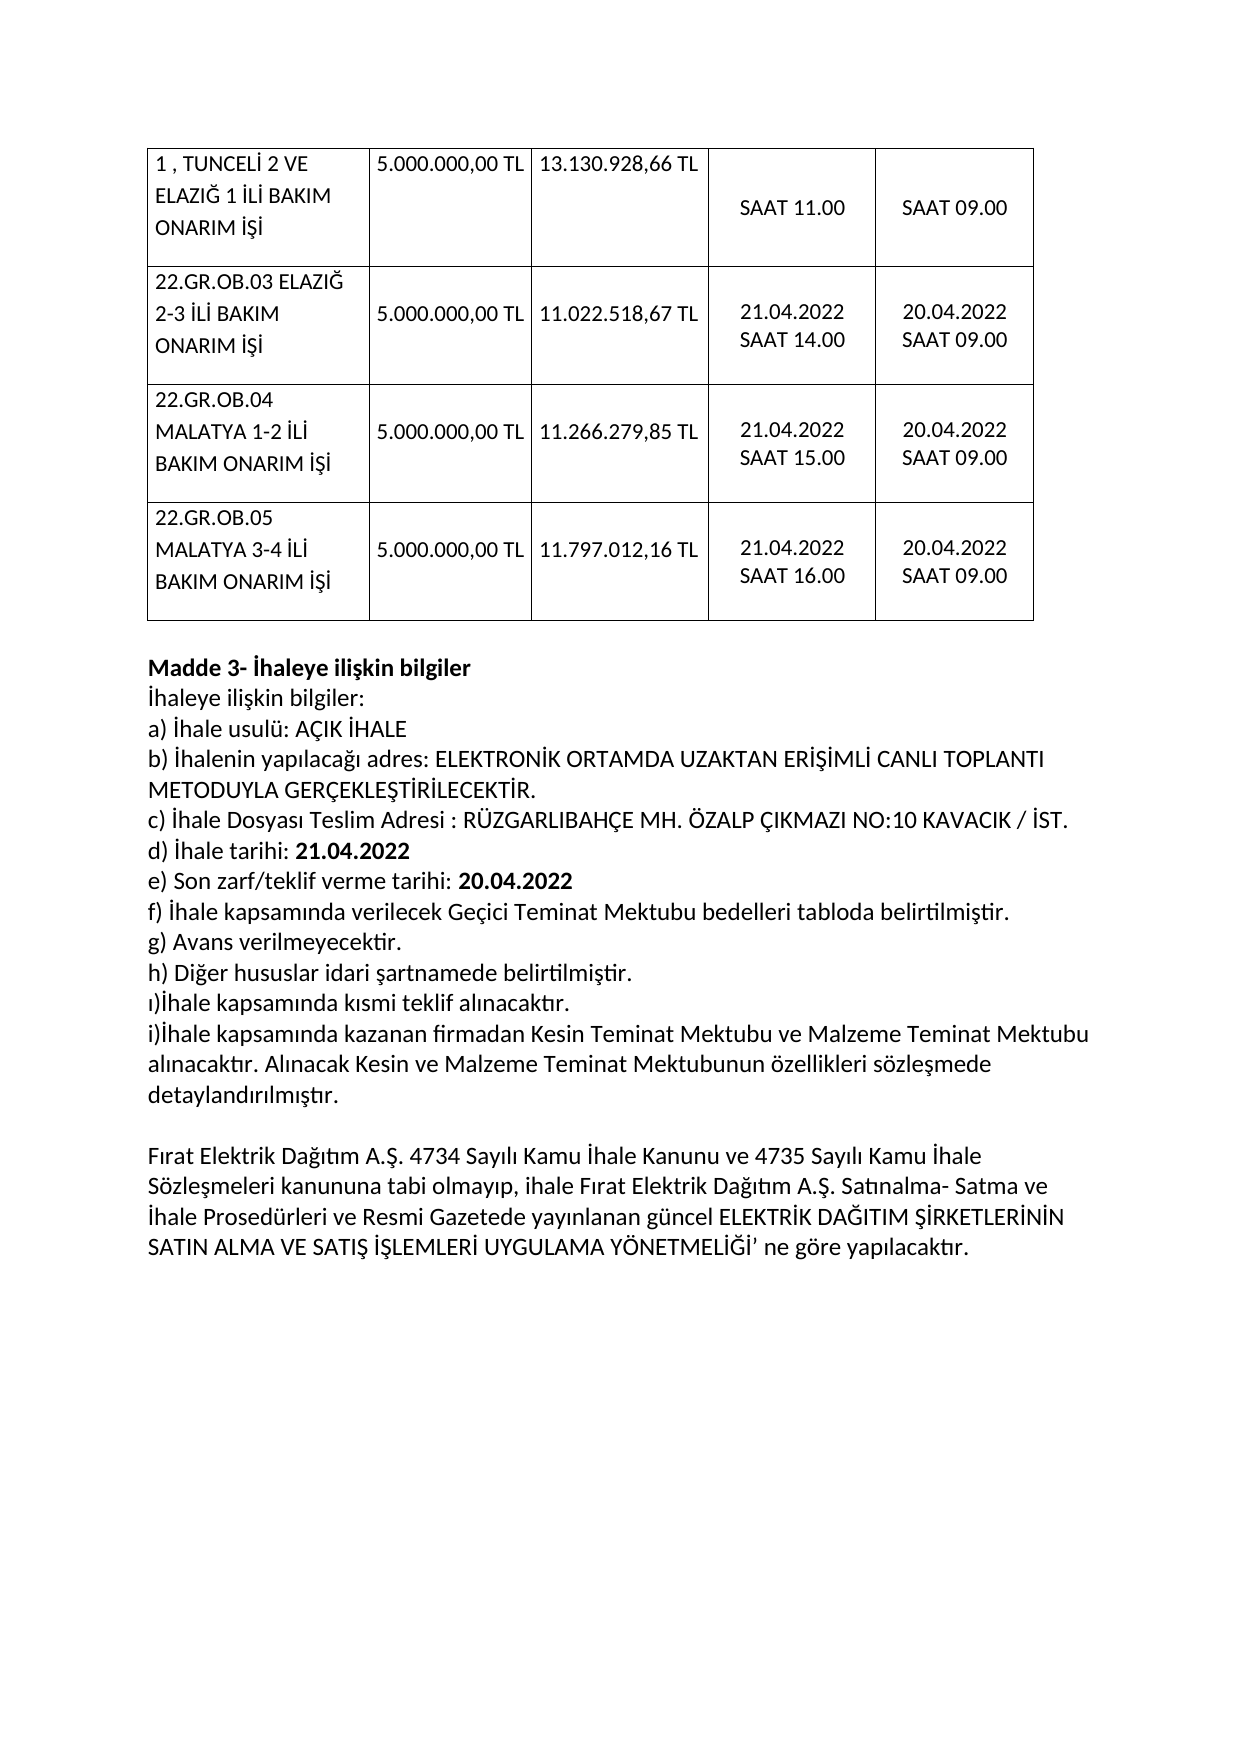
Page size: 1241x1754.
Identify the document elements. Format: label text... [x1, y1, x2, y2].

table_cell 11.022.518,67 TL [532, 267, 708, 384]
text b) İhalenin yapılacağı adres: ELEKTRONİK ORTAMDA UZAKTAN ERİŞİMLİ CANLI TOPLANTI METODUYLA GERÇEKLEŞTİRİLECEKTİR. [148, 743, 1093, 804]
table_cell 5.000.000,00 TL [370, 503, 531, 620]
table_cell 11.266.279,85 TL [532, 385, 708, 502]
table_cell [709, 149, 875, 266]
table_cell 20.04.2022 SAAT 09.00 [876, 503, 1033, 620]
table_cell 22.GR.OB.03 ELAZIĞ 2-3 İLİ BAKIM ONARIM İŞİ [148, 267, 369, 384]
text Fırat Elektrik Dağıtım A.Ş. 4734 Sayılı Kamu İhale Kanunu ve 4735 Sayılı Kamu İhale Sözleşmeleri kanununa tabi olmayıp, ihale Fırat Elektrik Dağıtım A.Ş. Satınalma- Satma ve İhale Prosedürleri ve Resmi Gazetede yayınlanan güncel ELEKTRİK DAĞITIM ŞİRKETLERİNİN SATIN ALMA VE SATIŞ İŞLEMLERİ UYGULAMA YÖNETMELİĞİ’ ne göre yapılacaktır. [148, 1140, 1093, 1262]
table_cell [876, 149, 1033, 266]
text a) İhale usulü: AÇIK İHALE [148, 713, 1093, 743]
text e) Son zarf/teklif verme tarihi: 20.04.2022 [148, 865, 1093, 896]
text i)İhale kapsamında kazanan firmadan Kesin Teminat Mektubu ve Malzeme Teminat Mektubu alınacaktır. Alınacak Kesin ve Malzeme Teminat Mektubunun özellikleri sözleşmede detaylandırılmıştır. [148, 1018, 1093, 1109]
table_cell 11.797.012,16 TL [532, 503, 708, 620]
table_cell 22.GR.OB.04 MALATYA 1-2 İLİ BAKIM ONARIM İŞİ [148, 385, 369, 502]
table_cell 21.04.2022 SAAT 15.00 [709, 385, 875, 502]
text ı)İhale kapsamında kısmi teklif alınacaktır. [148, 987, 1093, 1018]
table_cell 22.GR.OB.05 MALATYA 3-4 İLİ BAKIM ONARIM İŞİ [148, 503, 369, 620]
text Madde 3- İhaleye ilişkin bilgiler [148, 652, 1093, 682]
text f) İhale kapsamında verilecek Geçici Teminat Mektubu bedelleri tabloda belirtilmiştir. [148, 896, 1093, 926]
text c) İhale Dosyası Teslim Adresi : RÜZGARLIBAHÇE MH. ÖZALP ÇIKMAZI NO:10 KAVACIK / İST. [148, 804, 1093, 835]
table_cell 21.04.2022 SAAT 14.00 [709, 267, 875, 384]
table_cell 21.04.2022 SAAT 16.00 [709, 503, 875, 620]
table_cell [148, 149, 369, 266]
table_cell 5.000.000,00 TL [370, 267, 531, 384]
text g) Avans verilmeyecektir. [148, 926, 1093, 957]
text d) İhale tarihi: 21.04.2022 [148, 835, 1093, 865]
table_cell 20.04.2022 SAAT 09.00 [876, 267, 1033, 384]
table_cell 13.130.928,66 TL [532, 149, 708, 266]
table_cell 5.000.000,00 TL [370, 385, 531, 502]
text h) Diğer hususlar idari şartnamede belirtilmiştir. [148, 957, 1093, 987]
table_cell 20.04.2022 SAAT 09.00 [876, 385, 1033, 502]
table_cell 5.000.000,00 TL [370, 149, 531, 266]
text İhaleye ilişkin bilgiler: [148, 682, 1093, 713]
